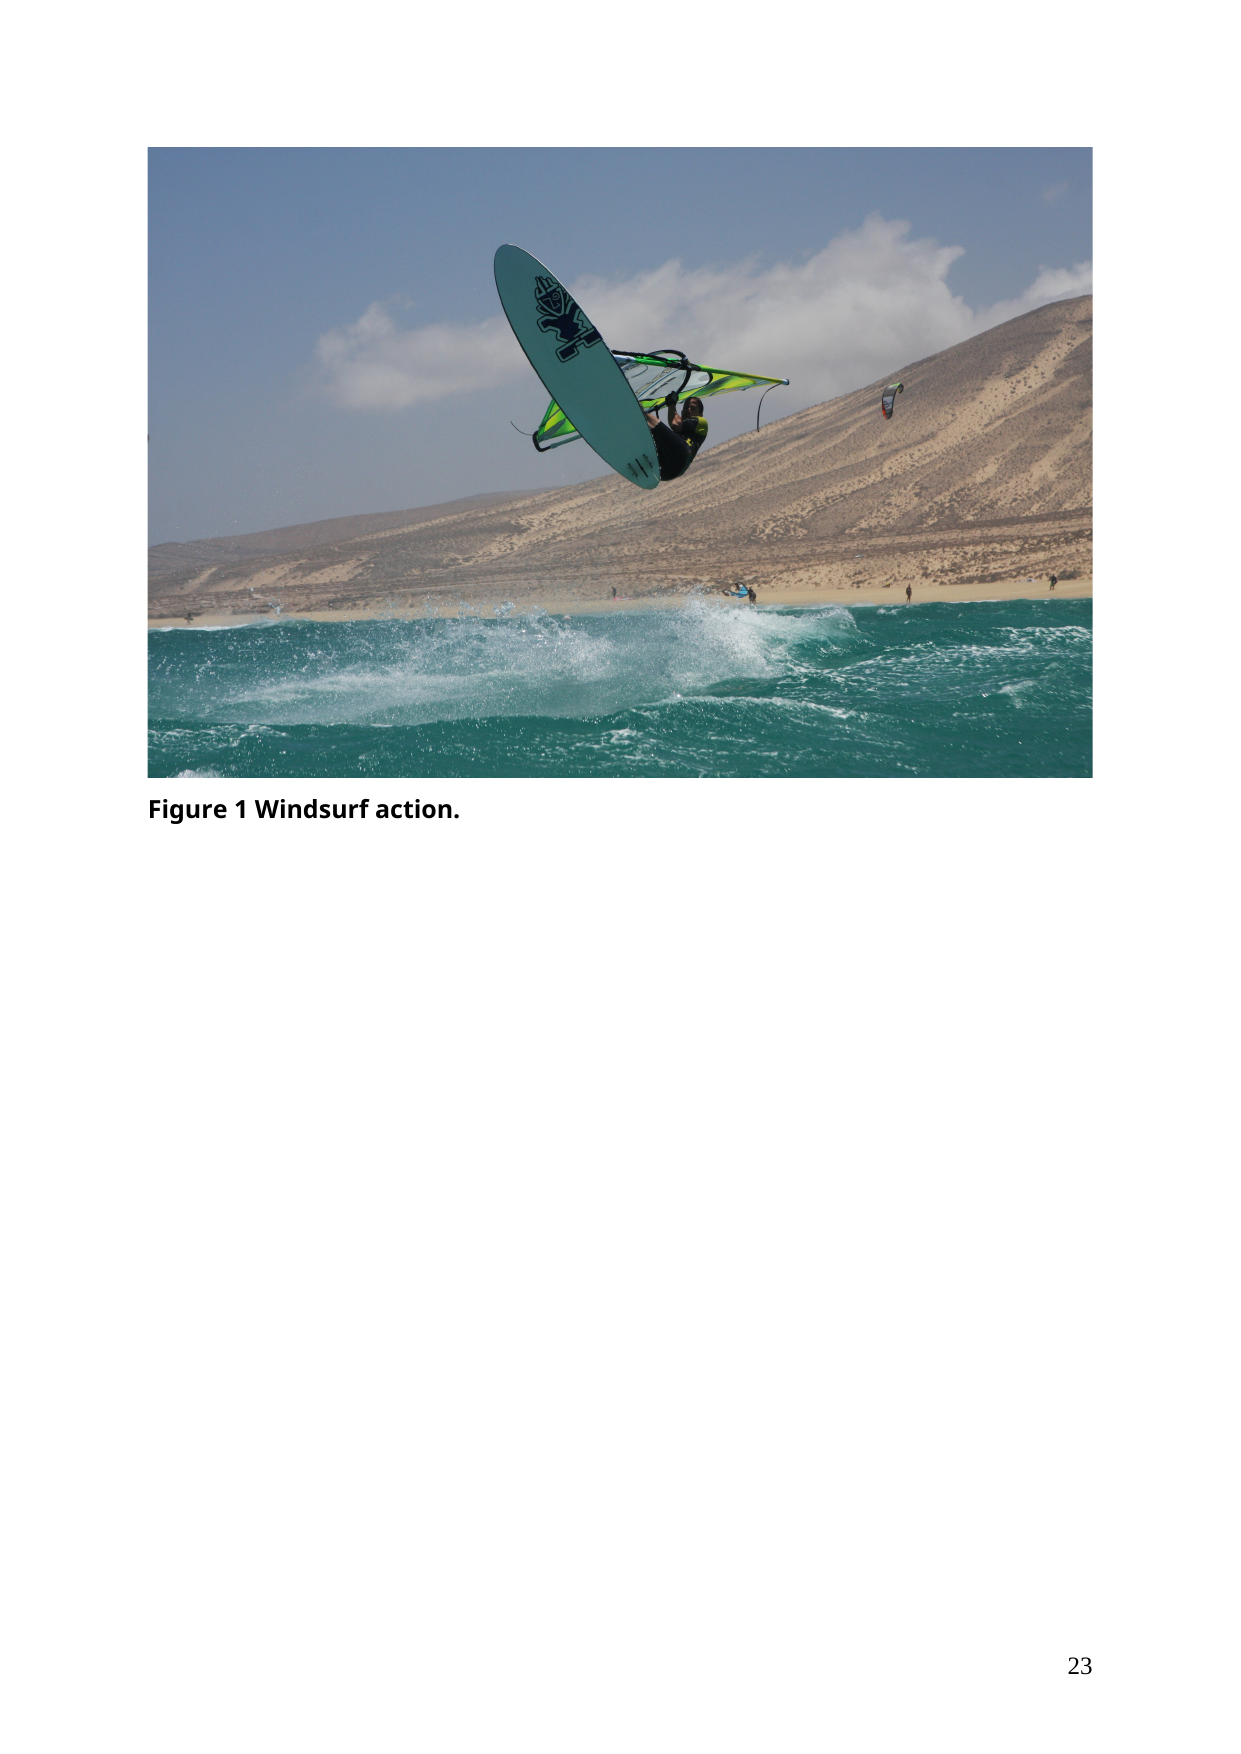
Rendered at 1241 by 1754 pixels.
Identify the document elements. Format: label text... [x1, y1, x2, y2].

picture [147, 147, 1093, 778]
text Figure 1 Windsurf action. [148, 792, 1092, 826]
